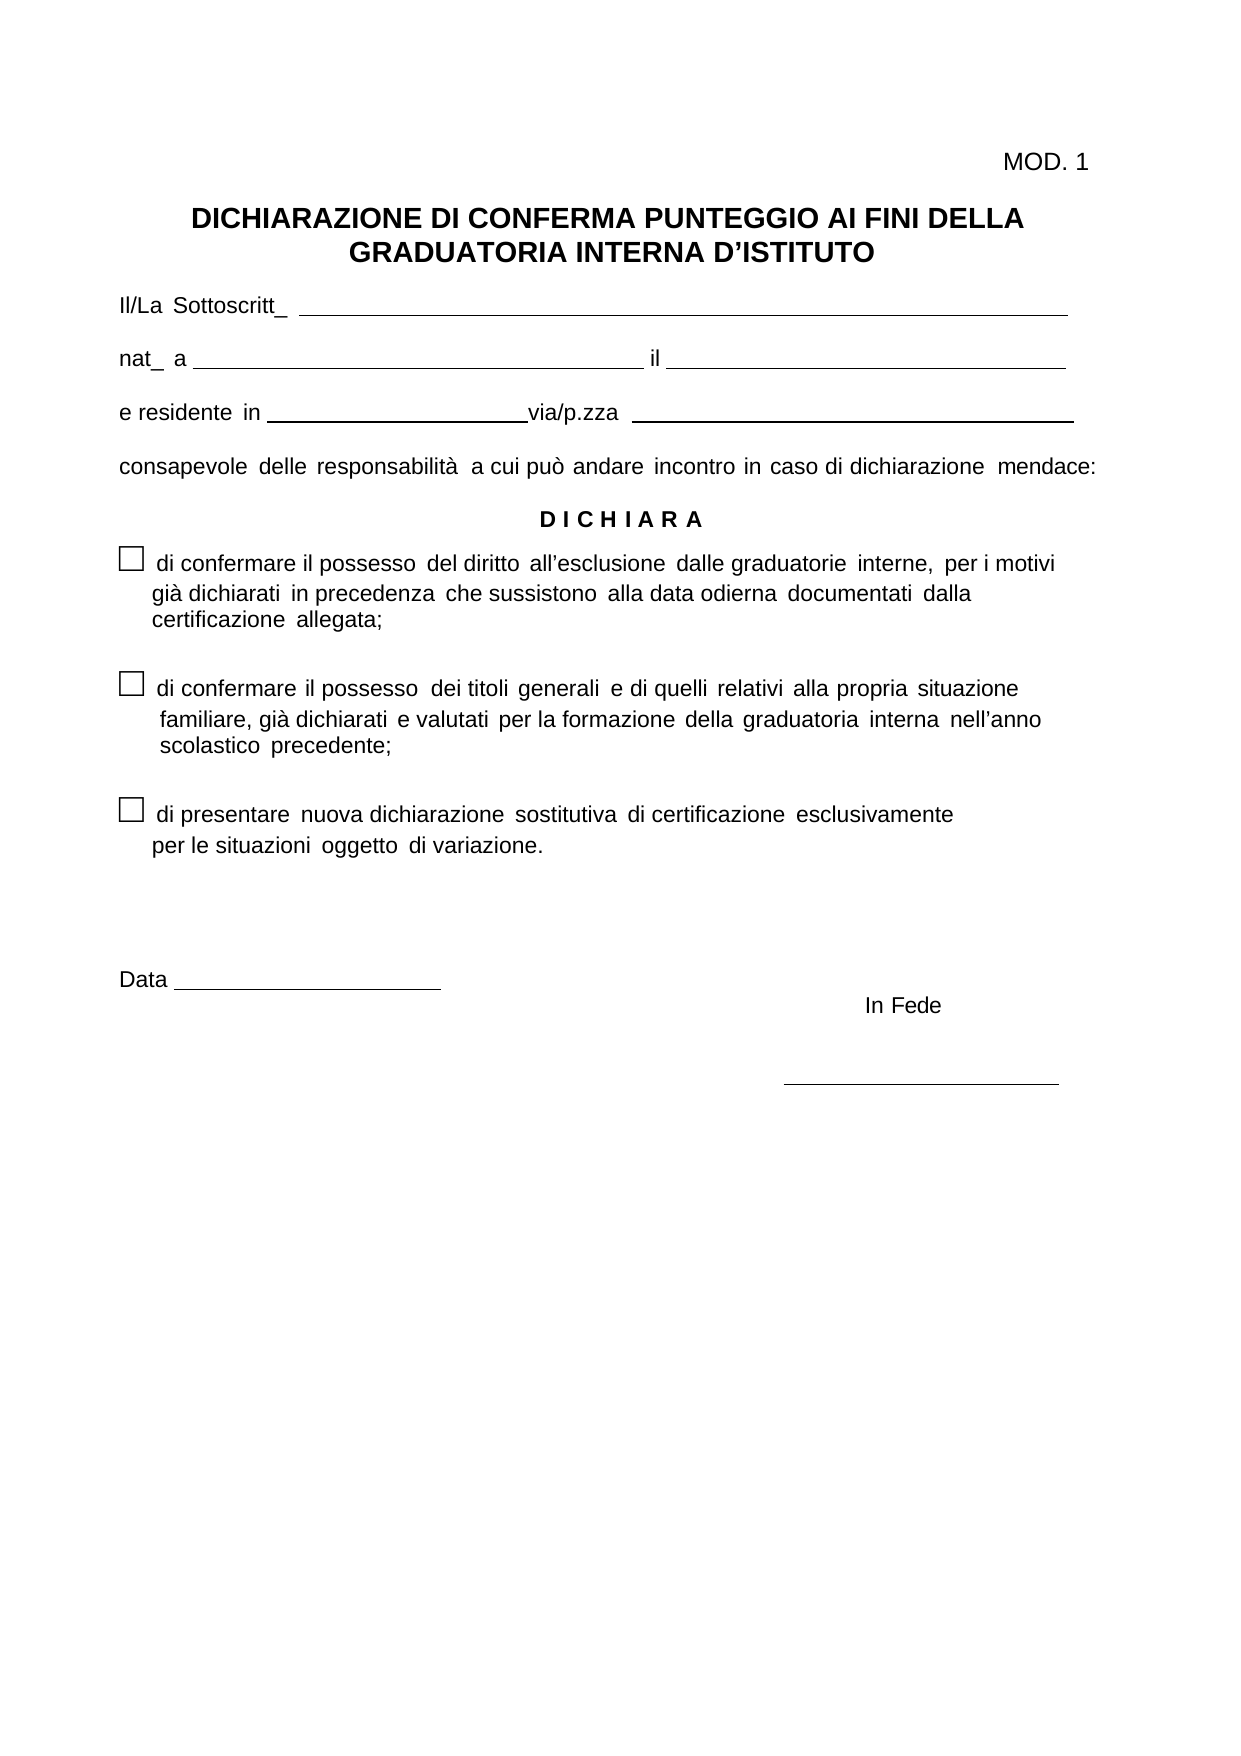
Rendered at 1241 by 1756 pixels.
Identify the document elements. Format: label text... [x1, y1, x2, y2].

text consapevole delle responsabilità a cui può andare incontro in caso di dichiarazione mendace: [119, 453, 1117, 480]
text familiare, già dichiarati e valutati per la formazione della graduatoria interna nell’anno scolastico precedente; [159, 706, 1117, 758]
list di confermare il possesso del diritto all’esclusione dalle graduatorie interne, per i motivi già dichiarati in precedenza che sussistono alla data odierna documentati dalla certificazione allegata; [119, 532, 1073, 633]
list di presentare nuova dichiarazione sostitutiva di certificazione esclusivamente per le situazioni oggetto di variazione. [119, 783, 966, 858]
text In Fede [108, 992, 942, 1019]
text MOD. 1 [108, 146, 1090, 175]
text D I C H I A R A [125, 507, 1117, 532]
text Data [119, 966, 1117, 992]
text nat_ a il [119, 345, 1117, 372]
list di confermare il possesso dei titoli generali e di quelli relativi alla propria situazione [119, 657, 1117, 705]
text Il/La Sottoscritt_ [119, 292, 1117, 319]
title DICHIARAZIONE DI CONFERMA PUNTEGGIO AI FINI DELLA GRADUATORIA INTERNA D’ISTITUTO [191, 202, 1117, 268]
text e residente in via/p.zza [119, 399, 1117, 425]
